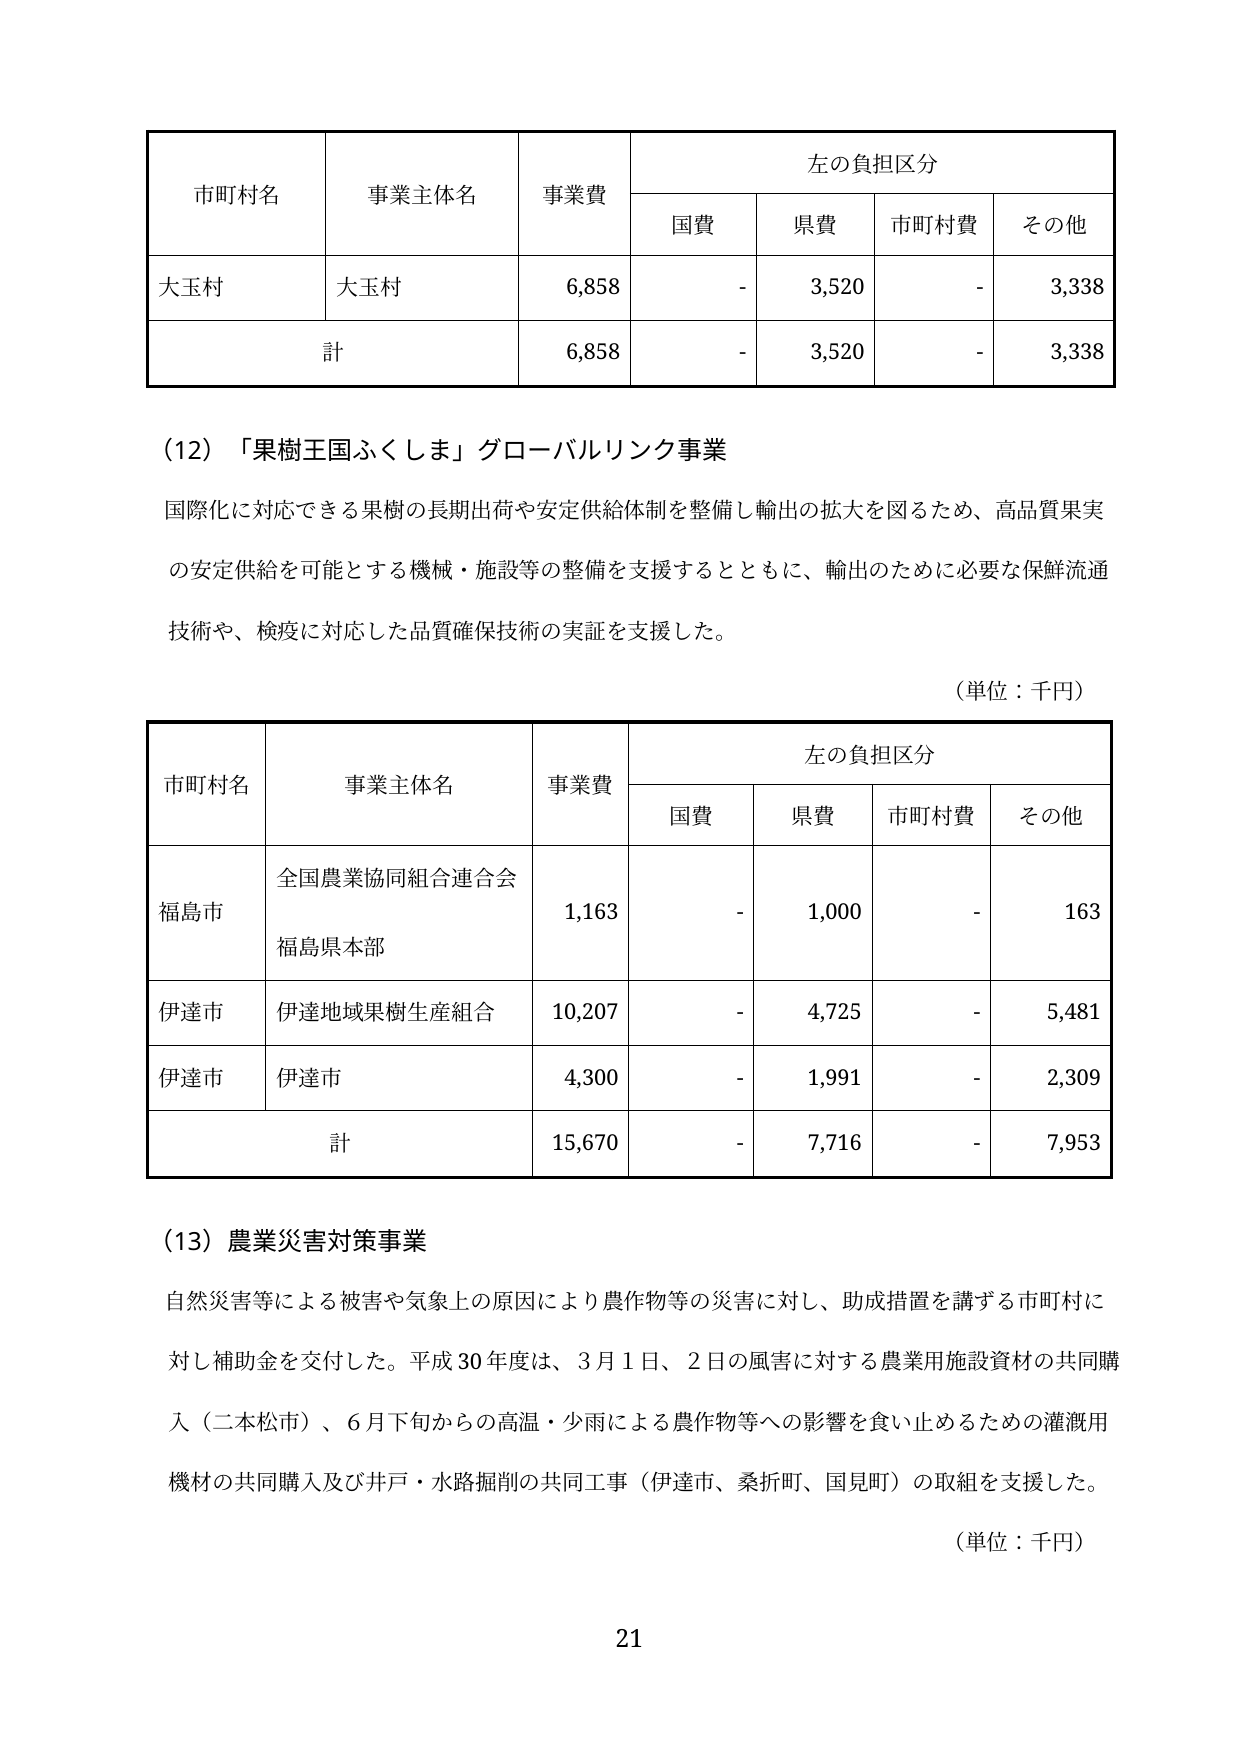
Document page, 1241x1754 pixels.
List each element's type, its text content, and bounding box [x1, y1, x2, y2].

table_cell 全国農業協同組合連合会福島県本部 [266, 846, 532, 980]
table_cell - [873, 1046, 990, 1110]
table_cell - [629, 1111, 753, 1176]
text 国際化に対応できる果樹の長期出荷や安定供給体制を整備し輸出の拡大を図るため、高品質果実の安定供給を可能とする機械・施設等の整備を支援するとともに、輸出のために必要な保鮮流通技術や、検疫に対応した品質確保技術の実証を支援した。 [136, 479, 1122, 660]
text 自然災害等による被害や気象上の原因により農作物等の災害に対し、助成措置を講ずる市町村に対し補助金を交付した。平成30年度は、３月１日、２日の風害に対する農業用施設資材の共同購入（二本松市）、６月下旬からの高温・少雨による農作物等への影響を食い止めるための灌漑用機材の共同購入及び井戸・水路掘削の共同工事（伊達市、桑折町、国見町）の取組を支援した。 [136, 1269, 1122, 1511]
table_cell 1,000 [754, 846, 872, 980]
table_cell 10,207 [533, 981, 628, 1045]
table_cell 国費 [631, 194, 756, 254]
table_header 左の負担区分 [629, 724, 1110, 784]
table_cell 伊達市 [149, 981, 265, 1045]
text （単位：千円） [151, 660, 1096, 720]
table_header 事業費 [533, 724, 628, 845]
table_cell 163 [991, 846, 1110, 980]
table_header 左の負担区分 [631, 133, 1113, 193]
table_cell 7,953 [991, 1111, 1110, 1176]
table_cell - [875, 256, 993, 320]
table_cell - [873, 981, 990, 1045]
table_cell 福島市 [149, 846, 265, 980]
table_cell - [631, 321, 756, 385]
table_cell 3,520 [757, 256, 874, 320]
table_cell 市町村費 [873, 785, 990, 845]
table_cell 県費 [757, 194, 874, 254]
text （単位：千円） [151, 1511, 1096, 1571]
table_cell 市町村費 [875, 194, 993, 254]
table_cell 15,670 [533, 1111, 628, 1176]
table_cell 県費 [754, 785, 872, 845]
table_header 事業主体名 [326, 133, 518, 254]
table_cell - [629, 981, 753, 1045]
table_cell 4,300 [533, 1046, 628, 1110]
table_cell 3,338 [994, 321, 1113, 385]
table_header 事業費 [519, 133, 630, 254]
table_cell 7,716 [754, 1111, 872, 1176]
table_cell - [629, 846, 753, 980]
table_cell 伊達市 [266, 1046, 532, 1110]
table_cell 伊達地域果樹生産組合 [266, 981, 532, 1045]
table_cell 1,163 [533, 846, 628, 980]
table_cell その他 [994, 194, 1113, 254]
table_cell 1,991 [754, 1046, 872, 1110]
table_cell 伊達市 [149, 1046, 265, 1110]
table_cell 3,338 [994, 256, 1113, 320]
text （12）「果樹王国ふくしま」グローバルリンク事業 [136, 418, 1122, 479]
table_cell 6,858 [519, 256, 630, 320]
table_cell - [631, 256, 756, 320]
table_cell 大玉村 [326, 256, 518, 320]
table_cell 計 [149, 1111, 532, 1176]
table_cell 4,725 [754, 981, 872, 1045]
table_header 市町村名 [149, 133, 325, 254]
table_cell 国費 [629, 785, 753, 845]
table_header 事業主体名 [266, 724, 532, 845]
table_cell 2,309 [991, 1046, 1110, 1110]
table_cell 計 [149, 321, 518, 385]
table_cell - [873, 846, 990, 980]
table_cell その他 [991, 785, 1110, 845]
table_cell 5,481 [991, 981, 1110, 1045]
table_header 市町村名 [149, 724, 265, 845]
table_cell - [875, 321, 993, 385]
table_cell - [873, 1111, 990, 1176]
text （13）農業災害対策事業 [136, 1209, 1122, 1269]
table_cell 大玉村 [149, 256, 325, 320]
table_cell 6,858 [519, 321, 630, 385]
table_cell - [629, 1046, 753, 1110]
table_cell 3,520 [757, 321, 874, 385]
